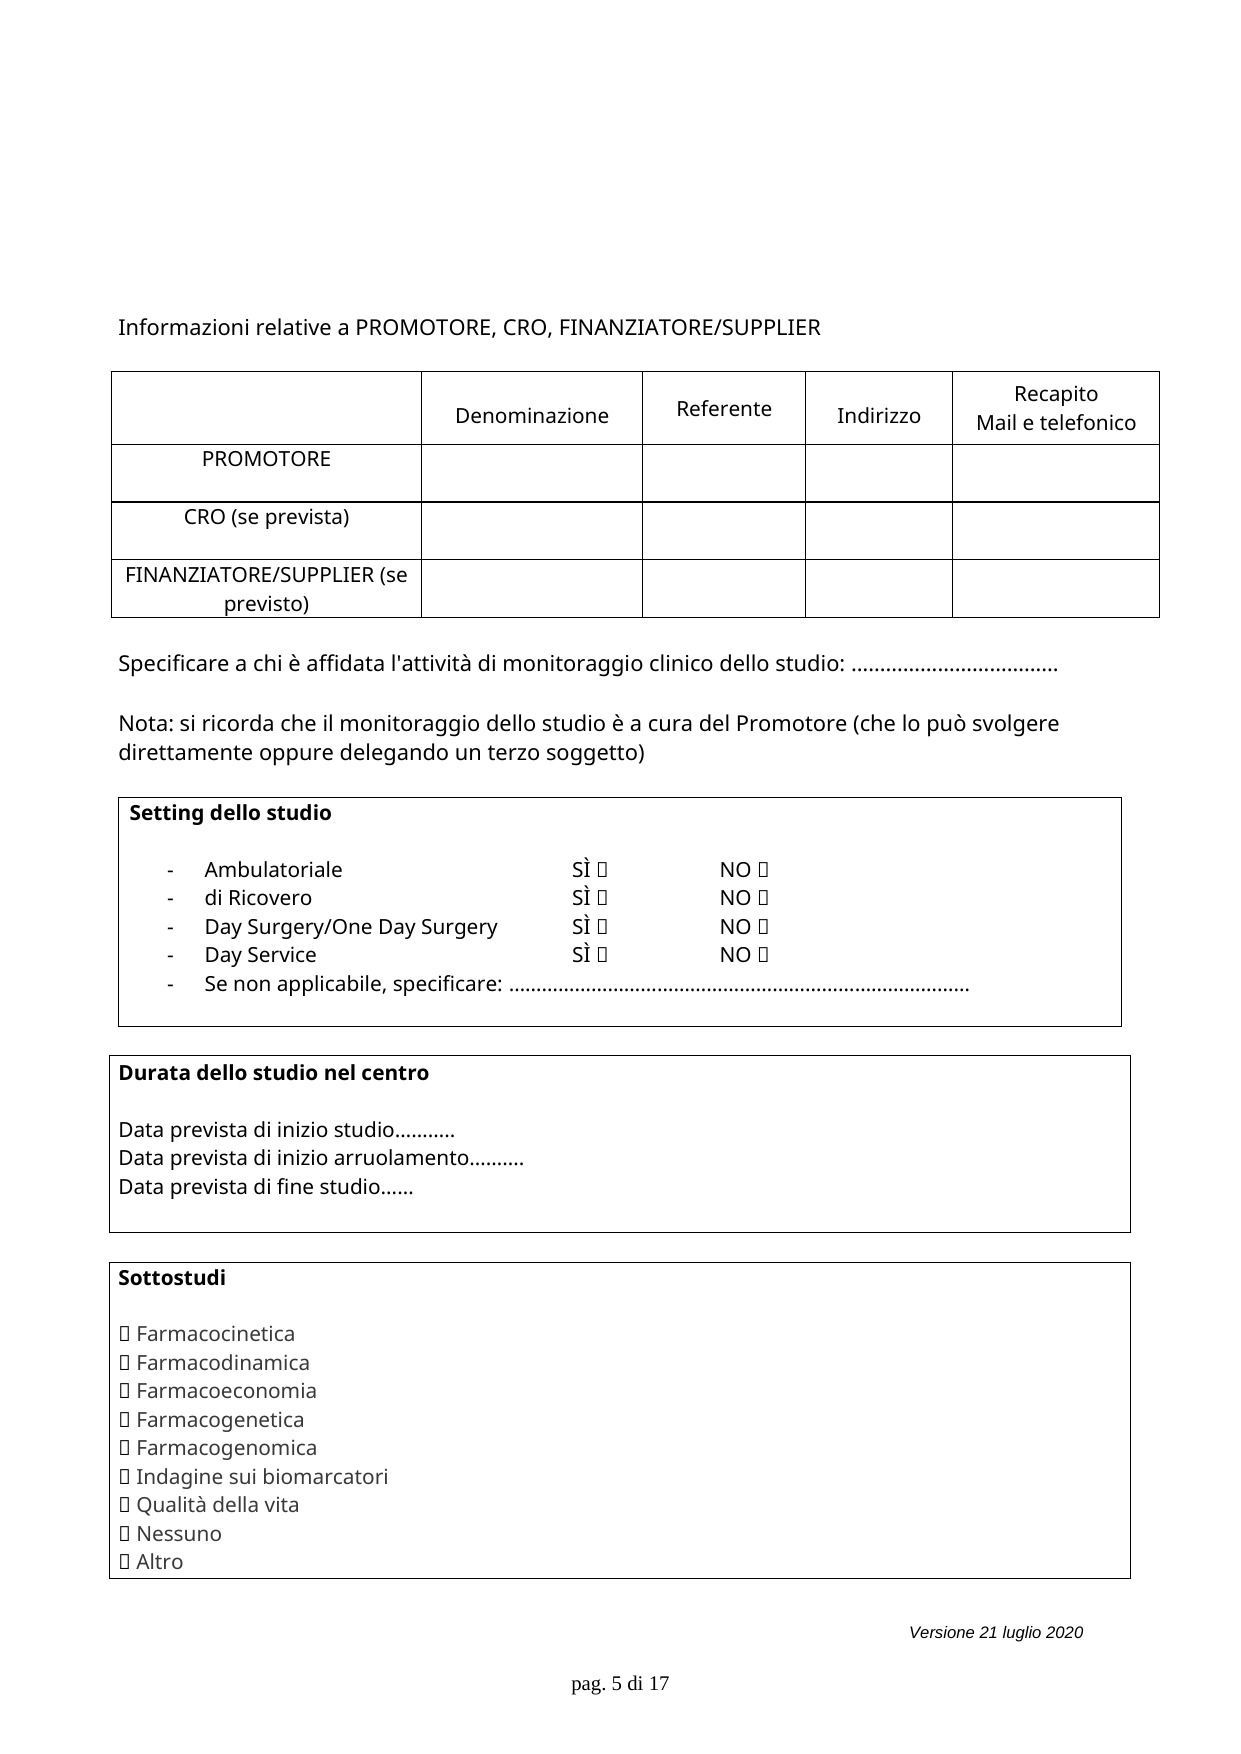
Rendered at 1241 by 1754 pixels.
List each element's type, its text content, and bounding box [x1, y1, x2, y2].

text Data prevista di inizio studio……….. [118, 1115, 1122, 1143]
text Data prevista di inizio arruolamento………. [118, 1143, 1122, 1172]
table_cell [643, 445, 805, 501]
table_header Recapito Mail e telefonico [953, 372, 1159, 443]
table_cell CRO (se prevista) [112, 503, 421, 559]
table_cell FINANZIATORE/SUPPLIER (se previsto) [112, 560, 421, 617]
table_header Setting dello studio Ambulatoriale SÌ  NO  di Ricovero SÌ  NO  Day Surgery/One Day Surgery SÌ  NO  Day Service SÌ  NO  Se non applicabile, specificare: ………………………………………………………………………… [119, 798, 1121, 1026]
table_cell [643, 503, 805, 559]
table_cell [422, 503, 642, 559]
table_cell [806, 503, 952, 559]
text Sottostudi [110, 1263, 1130, 1291]
text Data prevista di fine studio…… [118, 1172, 1122, 1200]
text Durata dello studio nel centro [110, 1056, 1130, 1087]
table_cell [643, 560, 805, 617]
table_header Indirizzo [806, 372, 952, 443]
table_header Referente [643, 372, 805, 443]
text Informazioni relative a PROMOTORE, CRO, FINANZIATORE/SUPPLIER [118, 312, 1122, 341]
table_cell [806, 445, 952, 501]
table_cell [806, 560, 952, 617]
table_cell [422, 560, 642, 617]
table_cell [953, 503, 1159, 559]
text Nota: si ricorda che il monitoraggio dello studio è a cura del Promotore (che lo può svolgere direttamente oppure delegando un terzo soggetto) [118, 708, 1122, 767]
table_header Denominazione [422, 372, 642, 443]
table_cell [953, 445, 1159, 501]
table_cell PROMOTORE [112, 445, 421, 501]
text Specificare a chi è affidata l'attività di monitoraggio clinico dello studio: ……………………………… [118, 648, 1122, 678]
text  Farmacocinetica  Farmacodinamica  Farmacoeconomia  Farmacogenetica  Farmacogenomica  Indagine sui biomarcatori  Qualità della vita  Nessuno  Altro [110, 1318, 1130, 1578]
table_cell [422, 445, 642, 501]
table_cell [953, 560, 1159, 617]
table_header [112, 372, 421, 443]
